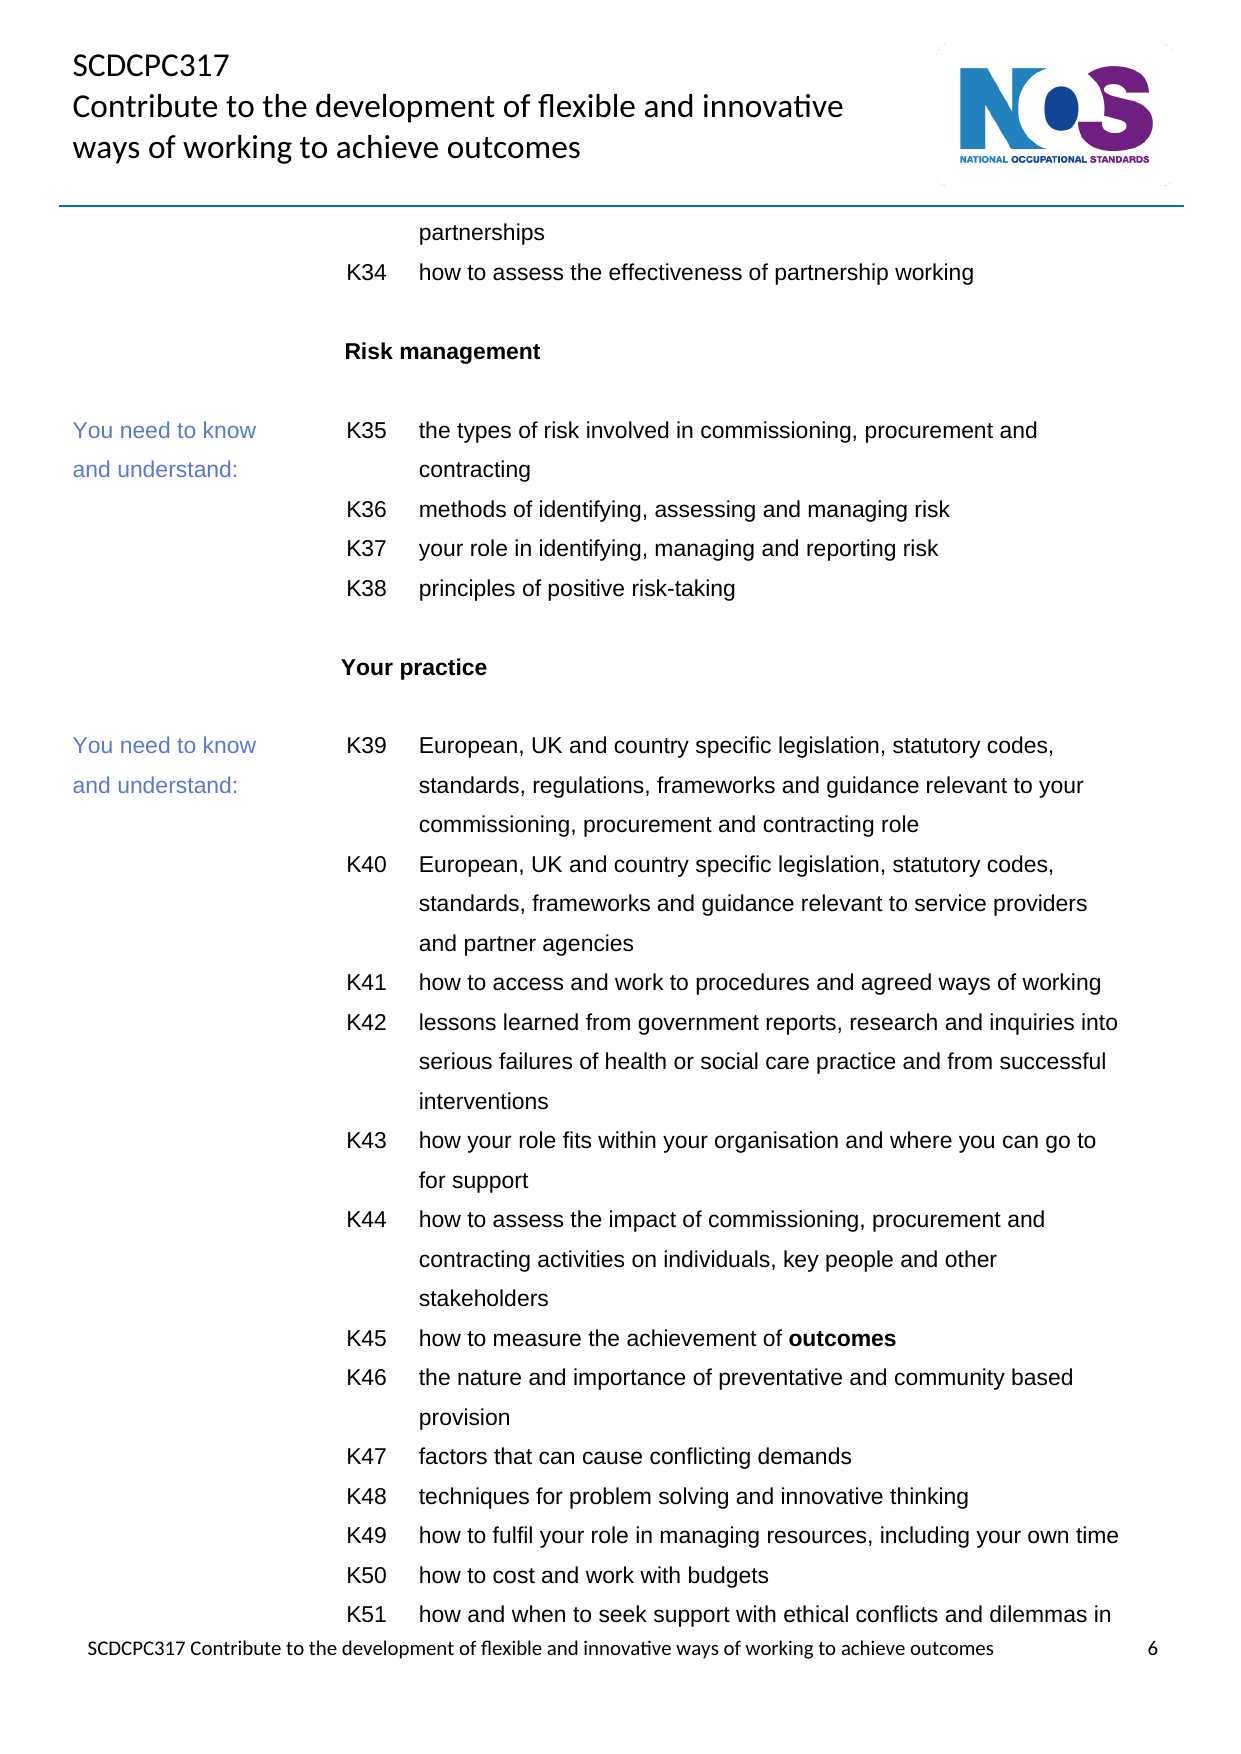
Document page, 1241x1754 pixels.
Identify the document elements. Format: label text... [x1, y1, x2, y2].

picture [936, 44, 1173, 186]
